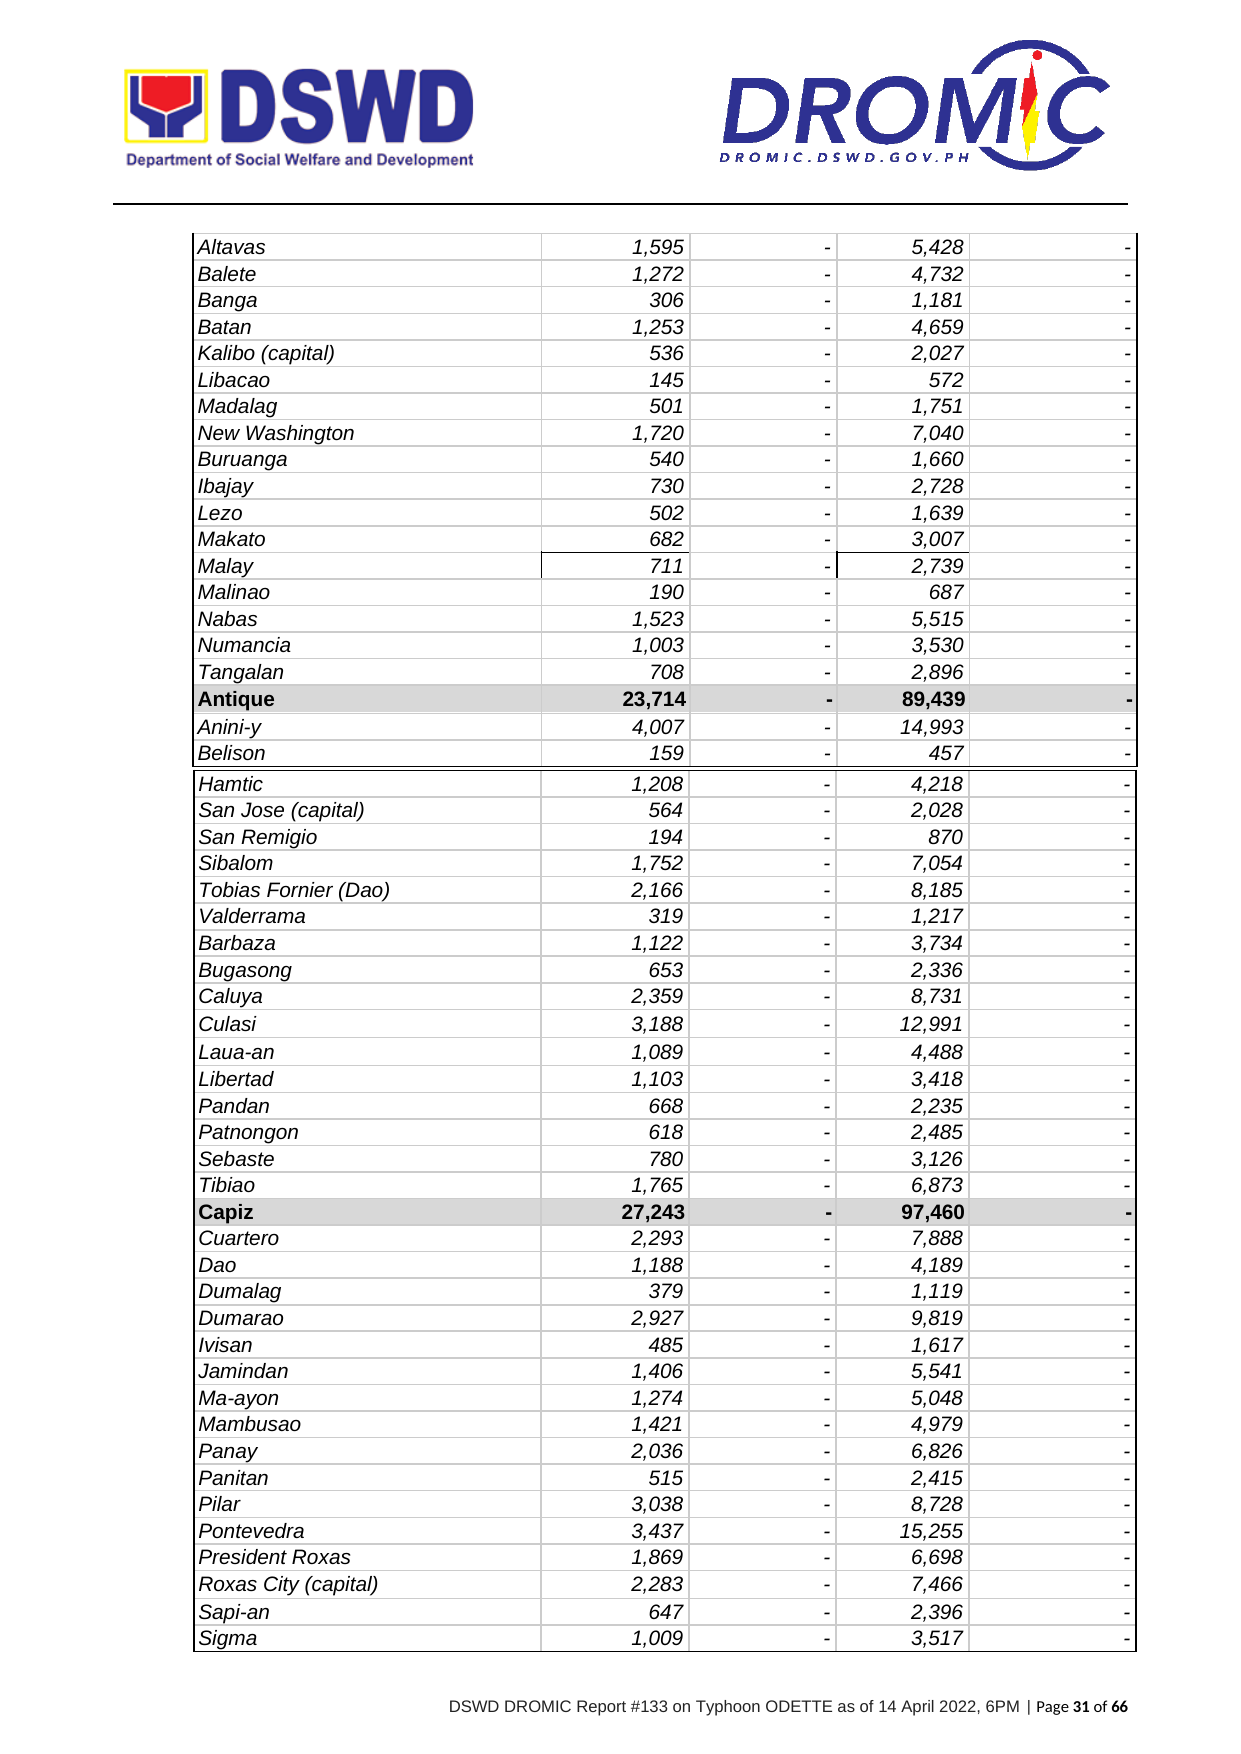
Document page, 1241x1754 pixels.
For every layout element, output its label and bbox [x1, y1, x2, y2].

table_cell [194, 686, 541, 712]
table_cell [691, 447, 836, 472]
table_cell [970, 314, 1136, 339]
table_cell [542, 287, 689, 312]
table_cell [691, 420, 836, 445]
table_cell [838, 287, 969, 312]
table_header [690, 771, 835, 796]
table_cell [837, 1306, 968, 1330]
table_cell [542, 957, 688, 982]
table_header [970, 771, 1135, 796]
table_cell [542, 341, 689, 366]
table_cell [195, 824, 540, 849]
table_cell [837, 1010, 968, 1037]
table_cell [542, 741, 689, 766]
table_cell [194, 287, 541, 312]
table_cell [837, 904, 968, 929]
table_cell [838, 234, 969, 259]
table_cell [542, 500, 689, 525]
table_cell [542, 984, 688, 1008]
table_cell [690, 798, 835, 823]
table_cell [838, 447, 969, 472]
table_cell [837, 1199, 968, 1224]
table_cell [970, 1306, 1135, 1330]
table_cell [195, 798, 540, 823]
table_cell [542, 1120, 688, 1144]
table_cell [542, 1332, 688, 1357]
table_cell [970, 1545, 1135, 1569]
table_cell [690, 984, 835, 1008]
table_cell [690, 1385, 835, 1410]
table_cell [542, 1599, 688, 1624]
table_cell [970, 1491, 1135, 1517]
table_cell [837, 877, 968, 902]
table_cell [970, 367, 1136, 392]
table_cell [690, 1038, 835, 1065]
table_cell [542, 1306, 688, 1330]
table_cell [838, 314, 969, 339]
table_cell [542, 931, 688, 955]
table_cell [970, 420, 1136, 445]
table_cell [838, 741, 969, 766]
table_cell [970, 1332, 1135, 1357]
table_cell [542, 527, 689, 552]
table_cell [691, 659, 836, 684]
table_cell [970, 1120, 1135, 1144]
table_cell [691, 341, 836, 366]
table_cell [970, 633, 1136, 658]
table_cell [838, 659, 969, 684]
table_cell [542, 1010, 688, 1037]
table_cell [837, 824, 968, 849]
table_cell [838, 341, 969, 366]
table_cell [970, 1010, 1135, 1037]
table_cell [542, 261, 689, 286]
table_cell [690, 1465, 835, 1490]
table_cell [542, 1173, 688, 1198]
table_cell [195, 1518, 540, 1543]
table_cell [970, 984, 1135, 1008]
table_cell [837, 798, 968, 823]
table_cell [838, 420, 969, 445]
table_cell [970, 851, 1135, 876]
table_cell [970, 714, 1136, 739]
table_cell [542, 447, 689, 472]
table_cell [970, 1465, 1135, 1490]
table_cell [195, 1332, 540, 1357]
picture [676, 39, 1149, 171]
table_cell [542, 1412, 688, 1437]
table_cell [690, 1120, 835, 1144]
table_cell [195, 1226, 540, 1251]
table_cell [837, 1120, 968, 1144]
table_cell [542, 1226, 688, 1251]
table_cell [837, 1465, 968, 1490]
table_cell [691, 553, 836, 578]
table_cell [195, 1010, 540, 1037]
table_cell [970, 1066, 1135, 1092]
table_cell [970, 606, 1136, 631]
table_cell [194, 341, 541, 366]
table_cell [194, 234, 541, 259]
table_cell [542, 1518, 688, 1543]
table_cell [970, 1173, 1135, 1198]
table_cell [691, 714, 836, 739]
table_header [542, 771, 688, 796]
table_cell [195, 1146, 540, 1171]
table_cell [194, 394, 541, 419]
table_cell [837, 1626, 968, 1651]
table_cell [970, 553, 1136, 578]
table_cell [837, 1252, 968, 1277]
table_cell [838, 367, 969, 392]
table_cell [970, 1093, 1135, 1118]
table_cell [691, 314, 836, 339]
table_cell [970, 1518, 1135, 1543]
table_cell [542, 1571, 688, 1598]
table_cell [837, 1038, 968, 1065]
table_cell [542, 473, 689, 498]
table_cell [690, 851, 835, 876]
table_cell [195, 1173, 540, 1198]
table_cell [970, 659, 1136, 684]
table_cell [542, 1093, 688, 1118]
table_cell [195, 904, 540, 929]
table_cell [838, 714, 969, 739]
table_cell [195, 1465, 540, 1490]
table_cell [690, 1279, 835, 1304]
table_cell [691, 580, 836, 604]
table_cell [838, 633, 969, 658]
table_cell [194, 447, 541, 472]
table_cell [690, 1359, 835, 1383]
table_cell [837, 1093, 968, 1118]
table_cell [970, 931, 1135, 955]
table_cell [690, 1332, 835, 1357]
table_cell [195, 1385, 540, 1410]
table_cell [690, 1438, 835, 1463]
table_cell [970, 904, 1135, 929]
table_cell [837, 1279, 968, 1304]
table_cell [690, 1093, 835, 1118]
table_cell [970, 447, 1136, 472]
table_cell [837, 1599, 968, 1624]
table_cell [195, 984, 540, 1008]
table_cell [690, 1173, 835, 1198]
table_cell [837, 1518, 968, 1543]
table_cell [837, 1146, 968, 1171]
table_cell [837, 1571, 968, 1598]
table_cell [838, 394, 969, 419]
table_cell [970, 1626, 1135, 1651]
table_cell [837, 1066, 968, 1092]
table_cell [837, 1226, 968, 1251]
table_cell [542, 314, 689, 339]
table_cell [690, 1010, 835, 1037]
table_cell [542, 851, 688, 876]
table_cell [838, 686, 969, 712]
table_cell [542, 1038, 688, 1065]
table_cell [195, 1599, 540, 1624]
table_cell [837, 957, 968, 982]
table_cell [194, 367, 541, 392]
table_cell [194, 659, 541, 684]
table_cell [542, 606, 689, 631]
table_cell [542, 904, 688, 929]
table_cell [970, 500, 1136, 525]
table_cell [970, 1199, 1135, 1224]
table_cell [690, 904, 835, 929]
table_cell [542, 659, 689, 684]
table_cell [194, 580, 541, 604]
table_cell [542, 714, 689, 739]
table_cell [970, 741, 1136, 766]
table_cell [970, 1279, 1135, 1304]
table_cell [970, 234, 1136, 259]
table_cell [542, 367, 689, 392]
picture [112, 65, 487, 173]
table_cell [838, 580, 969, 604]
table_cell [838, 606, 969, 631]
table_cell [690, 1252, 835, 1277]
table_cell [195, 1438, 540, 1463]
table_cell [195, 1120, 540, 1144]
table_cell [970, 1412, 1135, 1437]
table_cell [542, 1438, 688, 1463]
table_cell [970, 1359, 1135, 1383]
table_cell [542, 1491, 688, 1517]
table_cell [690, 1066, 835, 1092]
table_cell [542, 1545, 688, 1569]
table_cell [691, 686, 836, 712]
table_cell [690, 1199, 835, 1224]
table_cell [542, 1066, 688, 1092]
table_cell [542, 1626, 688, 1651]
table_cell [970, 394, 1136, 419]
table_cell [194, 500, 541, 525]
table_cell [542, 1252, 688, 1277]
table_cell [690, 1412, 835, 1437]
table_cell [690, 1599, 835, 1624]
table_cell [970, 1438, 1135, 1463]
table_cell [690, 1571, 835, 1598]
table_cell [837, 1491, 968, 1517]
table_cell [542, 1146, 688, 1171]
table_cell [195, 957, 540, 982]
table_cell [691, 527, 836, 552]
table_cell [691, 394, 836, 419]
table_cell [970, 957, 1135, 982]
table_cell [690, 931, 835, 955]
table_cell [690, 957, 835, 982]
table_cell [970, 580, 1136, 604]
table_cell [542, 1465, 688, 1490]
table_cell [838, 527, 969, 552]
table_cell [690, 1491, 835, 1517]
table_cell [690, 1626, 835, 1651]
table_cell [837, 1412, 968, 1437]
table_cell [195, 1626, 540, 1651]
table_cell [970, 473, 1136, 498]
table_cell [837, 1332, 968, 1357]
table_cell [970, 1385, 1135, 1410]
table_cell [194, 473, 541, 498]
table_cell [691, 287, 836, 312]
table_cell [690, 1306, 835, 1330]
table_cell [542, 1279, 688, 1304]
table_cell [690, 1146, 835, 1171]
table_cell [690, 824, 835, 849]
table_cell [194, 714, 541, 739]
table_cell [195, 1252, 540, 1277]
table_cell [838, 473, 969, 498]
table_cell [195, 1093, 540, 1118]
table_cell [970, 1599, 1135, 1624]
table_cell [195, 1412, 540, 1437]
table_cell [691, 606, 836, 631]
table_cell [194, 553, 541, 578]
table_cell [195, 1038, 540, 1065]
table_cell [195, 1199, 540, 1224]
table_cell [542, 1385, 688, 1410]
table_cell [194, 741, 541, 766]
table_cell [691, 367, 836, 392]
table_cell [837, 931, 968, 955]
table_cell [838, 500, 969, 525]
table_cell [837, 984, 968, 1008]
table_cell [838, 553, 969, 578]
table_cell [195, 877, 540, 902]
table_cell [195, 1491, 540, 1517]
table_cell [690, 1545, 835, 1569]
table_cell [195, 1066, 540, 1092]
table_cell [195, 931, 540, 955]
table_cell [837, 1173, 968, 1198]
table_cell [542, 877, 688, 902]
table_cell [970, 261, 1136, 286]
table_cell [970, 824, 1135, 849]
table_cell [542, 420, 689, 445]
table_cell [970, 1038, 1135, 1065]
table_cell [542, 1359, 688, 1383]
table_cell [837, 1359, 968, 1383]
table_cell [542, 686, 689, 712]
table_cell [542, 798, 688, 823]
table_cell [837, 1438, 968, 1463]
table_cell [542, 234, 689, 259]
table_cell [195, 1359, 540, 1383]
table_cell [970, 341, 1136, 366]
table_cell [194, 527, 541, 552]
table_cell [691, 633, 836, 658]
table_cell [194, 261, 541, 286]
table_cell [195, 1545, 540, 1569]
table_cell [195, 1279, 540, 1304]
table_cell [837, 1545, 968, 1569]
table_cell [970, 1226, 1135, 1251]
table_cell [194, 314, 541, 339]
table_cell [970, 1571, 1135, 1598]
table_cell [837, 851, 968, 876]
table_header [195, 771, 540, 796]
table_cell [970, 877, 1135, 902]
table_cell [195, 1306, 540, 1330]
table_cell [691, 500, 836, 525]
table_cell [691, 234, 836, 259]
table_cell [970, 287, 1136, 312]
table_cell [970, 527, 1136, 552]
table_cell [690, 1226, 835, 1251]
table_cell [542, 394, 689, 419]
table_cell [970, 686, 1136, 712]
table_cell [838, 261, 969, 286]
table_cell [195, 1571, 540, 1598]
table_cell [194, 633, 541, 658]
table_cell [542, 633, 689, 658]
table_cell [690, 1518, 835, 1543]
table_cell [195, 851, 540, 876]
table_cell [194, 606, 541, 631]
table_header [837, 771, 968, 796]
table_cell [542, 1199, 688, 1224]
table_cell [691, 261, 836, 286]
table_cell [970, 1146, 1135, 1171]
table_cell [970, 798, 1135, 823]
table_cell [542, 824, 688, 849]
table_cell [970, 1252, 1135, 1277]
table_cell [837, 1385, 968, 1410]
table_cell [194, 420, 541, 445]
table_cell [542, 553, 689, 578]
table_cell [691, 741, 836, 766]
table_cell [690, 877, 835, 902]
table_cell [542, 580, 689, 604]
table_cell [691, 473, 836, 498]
